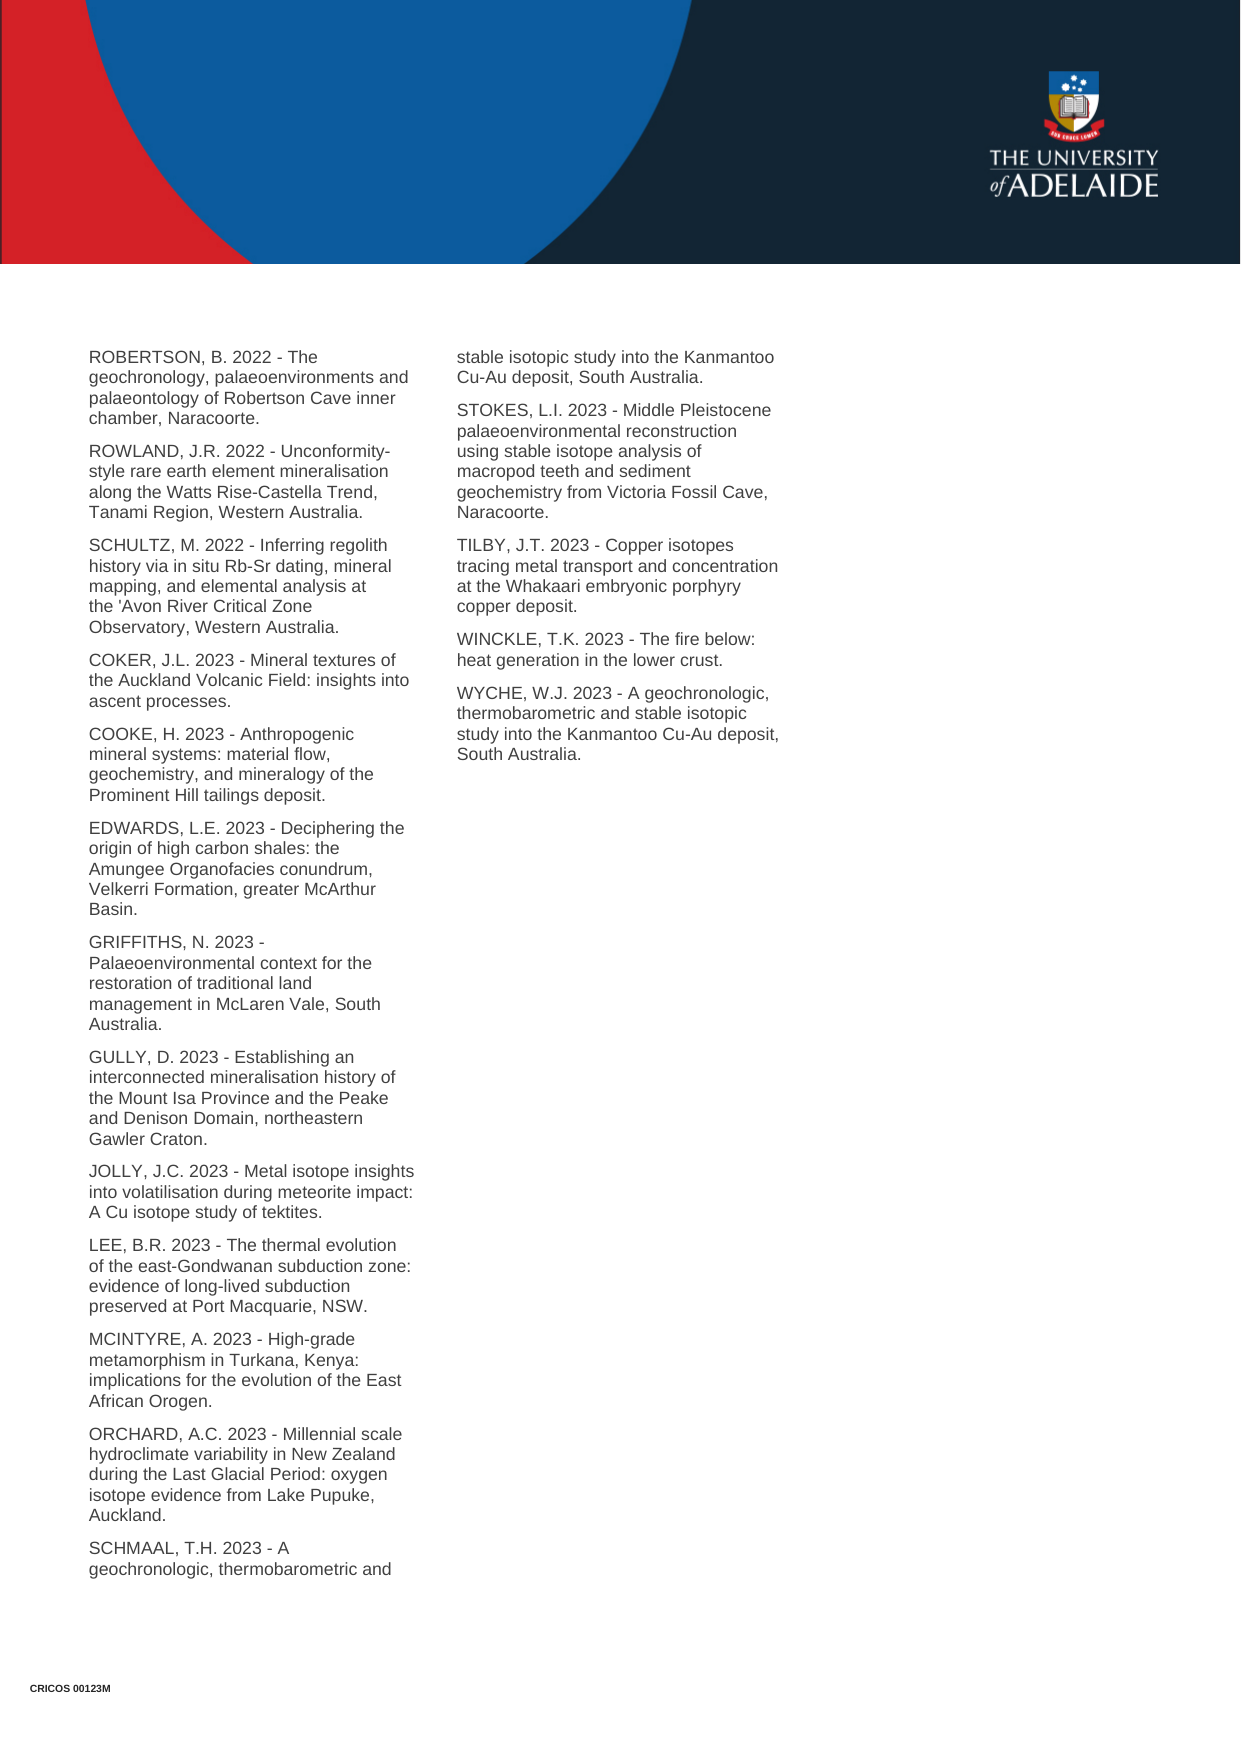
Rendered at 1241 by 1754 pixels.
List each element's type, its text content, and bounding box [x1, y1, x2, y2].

text GULLY, D. 2023 - Establishing an interconnected mineralisation history of the Mount Isa Province and the Peake and Denison Domain, northeastern Gawler Craton. [89, 1047, 415, 1149]
text SCHULTZ, M. 2022 - Inferring regolith history via in situ Rb-Sr dating, mineral mapping, and elemental analysis at the 'Avon River Critical Zone Observatory, Western Australia. [89, 535, 415, 637]
text ROBERTSON, B. 2022 - The geochronology, palaeoenvironments and palaeontology of Robertson Cave inner chamber, Naracoorte. [89, 284, 415, 428]
text COKER, J.L. 2023 - Mineral textures of the Auckland Volcanic Field: insights into ascent processes. [89, 649, 415, 711]
picture [0, 0, 1241, 264]
text EDWARDS, L.E. 2023 - Deciphering the origin of high carbon shales: the Amungee Organofacies conundrum, Velkerri Formation, greater McArthur Basin. [89, 817, 415, 919]
text WINCKLE, T.K. 2023 - The fire below: heat generation in the lower crust. [457, 629, 783, 670]
text SCHMAAL, T.H. 2023 - A geochronologic, thermobarometric and stable isotopic study into the Kanmantoo Cu-Au deposit, South Australia. [89, 1538, 415, 1579]
text JOLLY, J.C. 2023 - Metal isotope insights into volatilisation during meteorite impact: A Cu isotope study of tektites. [89, 1161, 415, 1222]
text WYCHE, W.J. 2023 - A geochronologic, thermobarometric and stable isotopic study into the Kanmantoo Cu-Au deposit, South Australia. [457, 682, 783, 764]
text ROWLAND, J.R. 2022 - Unconformity-style rare earth element mineralisation along the Watts Rise-Castella Trend, Tanami Region, Western Australia. [89, 441, 415, 522]
text LEE, B.R. 2023 - The thermal evolution of the east-Gondwanan subduction zone: evidence of long-lived subduction preserved at Port Macquarie, NSW. [89, 1235, 415, 1317]
text STOKES, L.I. 2023 - Middle Pleistocene palaeoenvironmental reconstruction using stable isotope analysis of macropod teeth and sediment geochemistry from Victoria Fossil Cave, Naracoorte. [457, 400, 783, 522]
text ORCHARD, A.C. 2023 - Millennial scale hydroclimate variability in New Zealand during the Last Glacial Period: oxygen isotope evidence from Lake Pupuke, Auckland. [89, 1423, 415, 1525]
text MCINTYRE, A. 2023 - High-grade metamorphism in Turkana, Kenya: implications for the evolution of the East African Orogen. [89, 1329, 415, 1411]
text COOKE, H. 2023 - Anthropogenic mineral systems: material flow, geochemistry, and mineralogy of the Prominent Hill tailings deposit. [89, 723, 415, 805]
text SCHMAAL, T.H. 2023 - A geochronologic, thermobarometric and stable isotopic study into the Kanmantoo Cu-Au deposit, South Australia. [457, 284, 783, 387]
text TILBY, J.T. 2023 - Copper isotopes tracing metal transport and concentration at the Whakaari embryonic porphyry copper deposit. [457, 535, 783, 617]
text GRIFFITHS, N. 2023 - Palaeoenvironmental context for the restoration of traditional land management in McLaren Vale, South Australia. [89, 932, 415, 1034]
